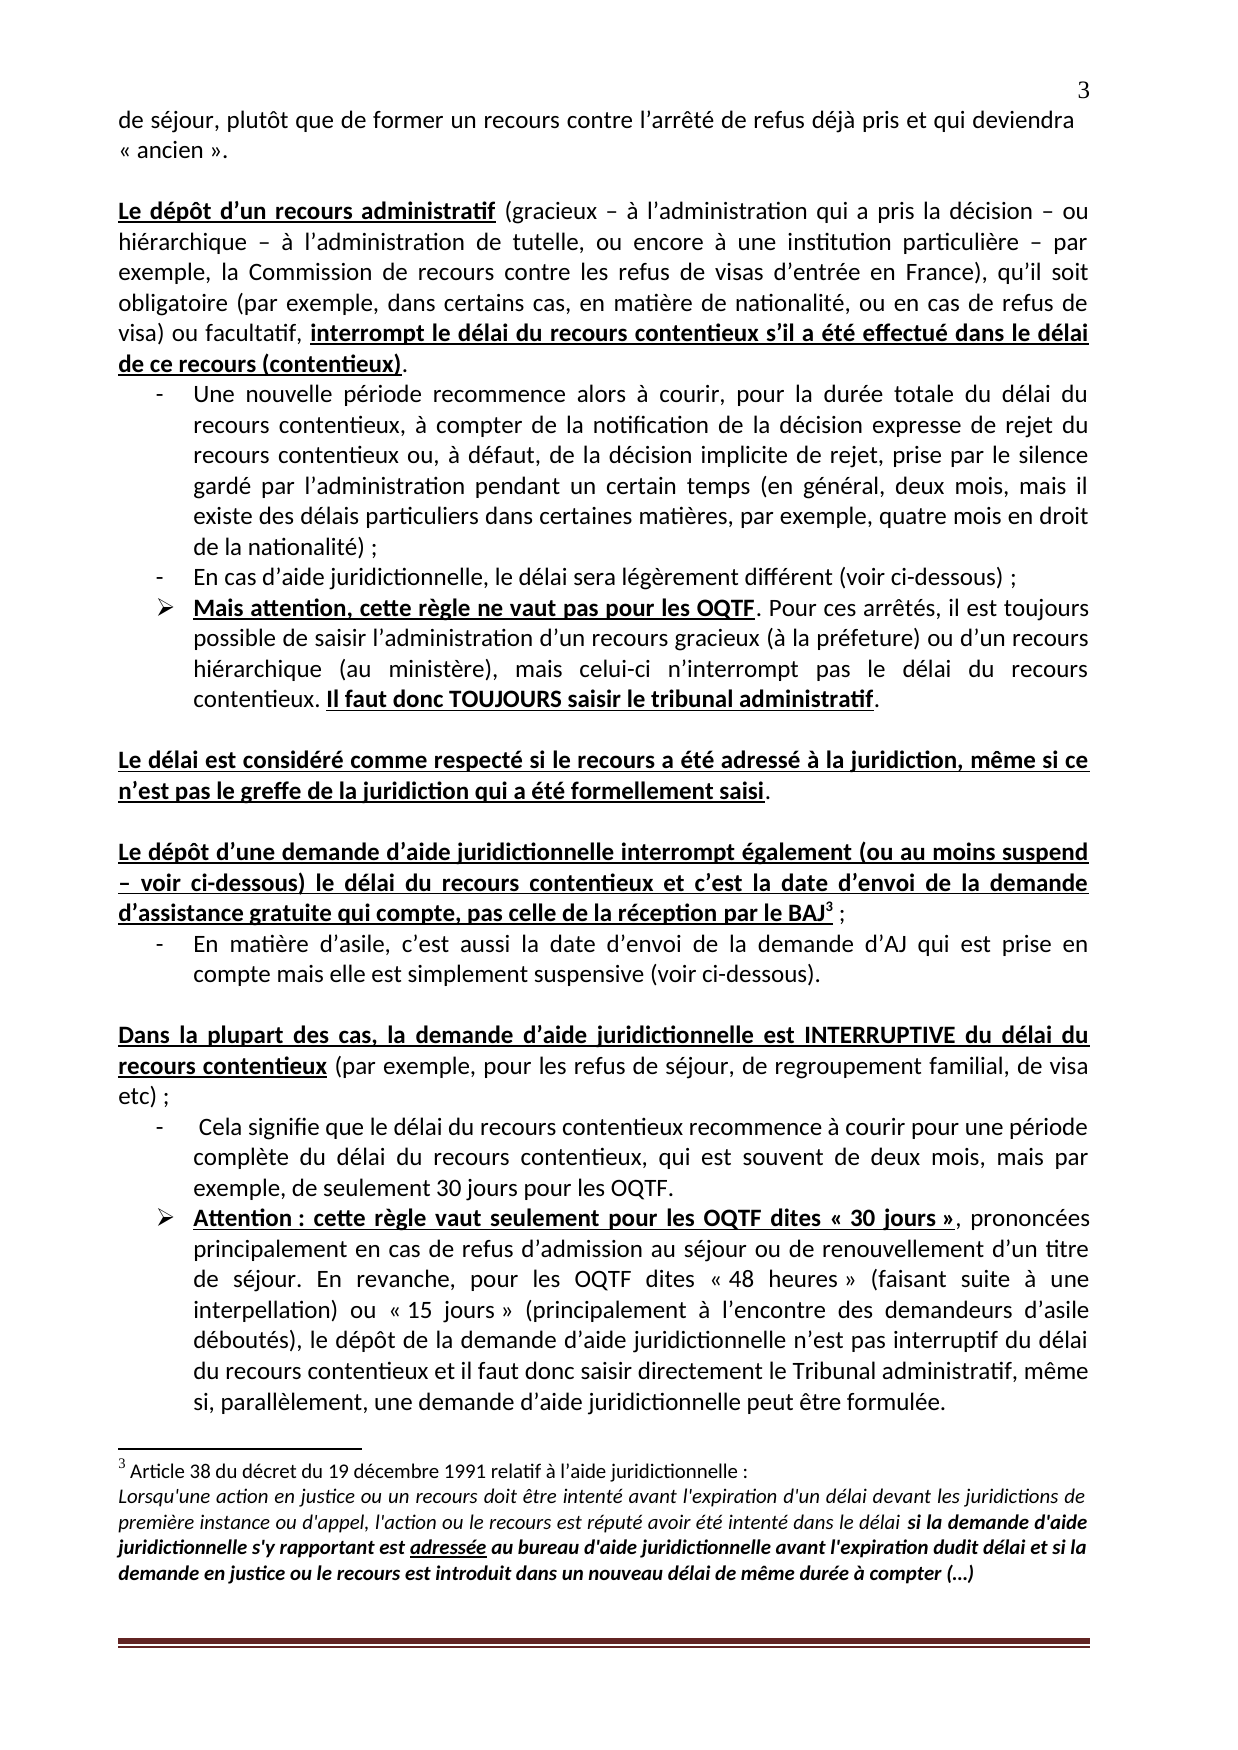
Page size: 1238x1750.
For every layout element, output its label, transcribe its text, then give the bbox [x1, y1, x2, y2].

text Dans la plupart des cas, la demande d’aide juridictionnelle est INTERRUPTIVE du délai du recours contentieux (par exemple, pour les refus de séjour, de regroupement familial, de visa etc) ; [118, 1047, 1090, 1111]
list Cela signifie que le délai du recours contentieux recommence à courir pour une période complète du délai du recours contentieux, qui est souvent de deux mois, mais par exemple, de seulement 30 jours pour les OQTF. [156, 1111, 1090, 1202]
list Attention : cette règle vaut seulement pour les OQTF dites « 30 jours », prononcées principalement en cas de refus d’admission au séjour ou de renouvellement d’un titre de séjour. En revanche, pour les OQTF dites « 48 heures » (faisant suite à une interpellation) ou « 15 jours » (principalement à l’encontre des demandeurs d’asile déboutés), le dépôt de la demande d’aide juridictionnelle n’est pas interruptif du délai du recours contentieux et il faut donc saisir directement le Tribunal administratif, même si, parallèlement, une demande d’aide juridictionnelle peut être formulée. [156, 1202, 1090, 1416]
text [118, 104, 1090, 165]
text Le dépôt d’un recours administratif (gracieux – à l’administration qui a pris la décision – ou hiérarchique – à l’administration de tutelle, ou encore à une institution particulière – par exemple, la Commission de recours contre les refus de visas d’entrée en France), qu’il soit obligatoire (par exemple, dans certains cas, en matière de nationalité, ou en cas de refus de visa) ou facultatif, interrompt le délai du recours contentieux s’il a été effectué dans le délai de ce recours (contentieux). [118, 195, 1090, 378]
text Le délai est considéré comme respecté si le recours a été adressé à la juridiction, même si ce n’est pas le greffe de la juridiction qui a été formellement saisi. [118, 745, 1090, 771]
list Mais attention, cette règle ne vaut pas pour les OQTF. Pour ces arrêtés, il est toujours possible de saisir l’administration d’un recours gracieux (à la préfeture) ou d’un recours hiérarchique (au ministère), mais celui-ci n’interrompt pas le délai du recours contentieux. Il faut donc TOUJOURS saisir le tribunal administratif. [156, 592, 1090, 714]
text Le dépôt d’une demande d’aide juridictionnelle interrompt également (ou au moins suspend – voir ci-dessous) le délai du recours contentieux et c’est la date d’envoi de la demande d’assistance gratuite qui compte, pas celle de la réception par le BAJ ; [118, 836, 1090, 928]
text Le délai est considéré comme respecté si le recours a été adressé à la juridiction, même si ce n’est pas le greffe de la juridiction qui a été formellement saisi. [118, 772, 1090, 806]
list En cas d’aide juridictionnelle, le délai sera légèrement différent (voir ci-dessous) ; [156, 562, 1090, 592]
list Une nouvelle période recommence alors à courir, pour la durée totale du délai du recours contentieux, à compter de la notification de la décision expresse de rejet du recours contentieux ou, à défaut, de la décision implicite de rejet, prise par le silence gardé par l’administration pendant un certain temps (en général, deux mois, mais il existe des délais particuliers dans certaines matières, par exemple, quatre mois en droit de la nationalité) ; [156, 378, 1090, 562]
text Dans la plupart des cas, la demande d’aide juridictionnelle est INTERRUPTIVE du délai du recours contentieux (par exemple, pour les refus de séjour, de regroupement familial, de visa etc) ; [118, 1019, 1090, 1045]
list En matière d’asile, c’est aussi la date d’envoi de la demande d’AJ qui est prise en compte mais elle est simplement suspensive (voir ci-dessous). [156, 928, 1090, 989]
